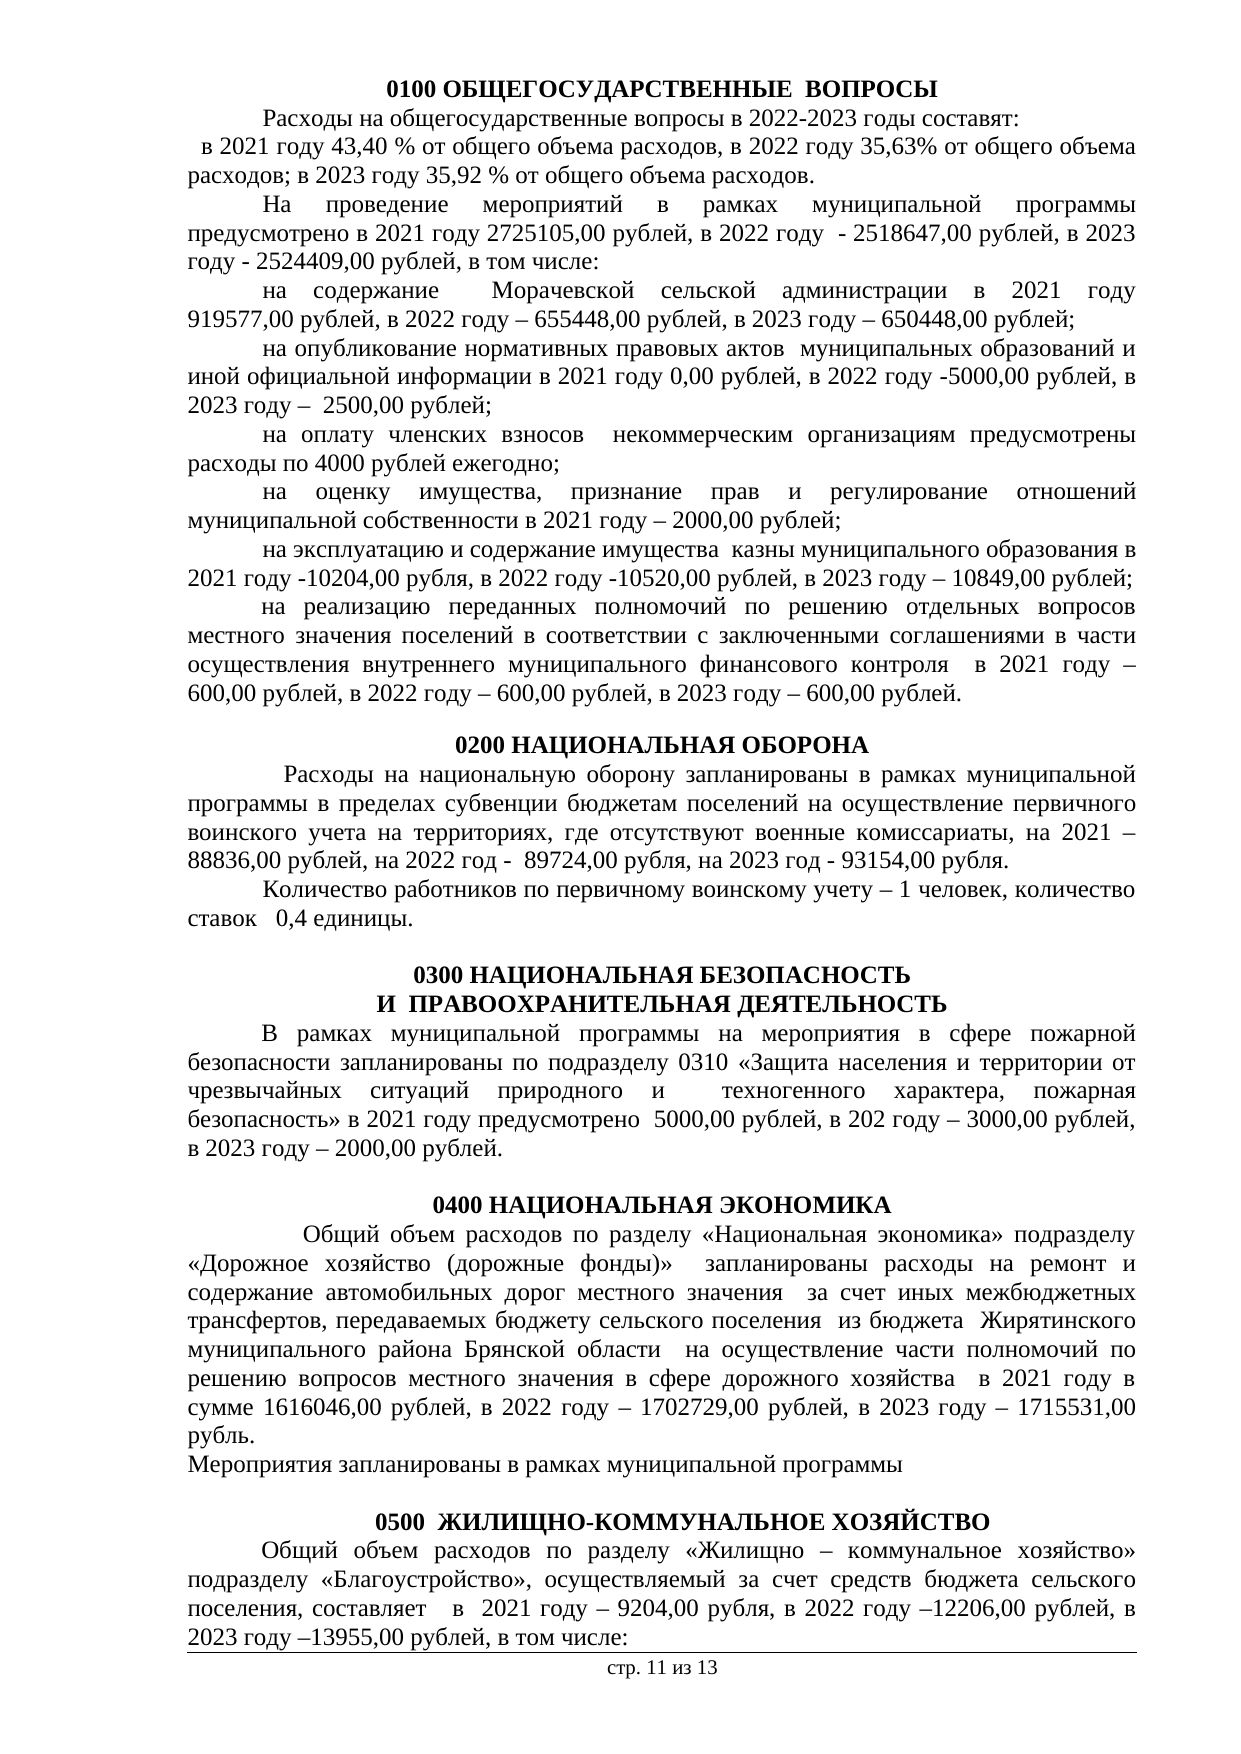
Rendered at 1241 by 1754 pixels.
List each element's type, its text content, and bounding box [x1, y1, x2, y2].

text Количество работников по первичному воинскому учету – 1 человек, количество ставок 0,4 единицы. [187, 874, 1137, 932]
text 0200 НАЦИОНАЛЬНАЯ ОБОРОНА [187, 730, 1137, 759]
text в 2021 году 43,40 % от общего объема расходов, в 2022 году 35,63% от общего объема расходов; в 2023 году 35,92 % от общего объема расходов. [187, 131, 1137, 189]
text 0300 НАЦИОНАЛЬНАЯ БЕЗОПАСНОСТЬ [187, 960, 1137, 989]
text Общий объем расходов по разделу «Национальная экономика» подразделу «Дорожное хозяйство (дорожные фонды)» запланированы расходы на ремонт и содержание автомобильных дорог местного значения за счет иных межбюджетных трансфертов, передаваемых бюджету сельского поселения из бюджета Жирятинского муниципального района Брянской области на осуществление части полномочий по решению вопросов местного значения в сфере дорожного хозяйства в 2021 году в сумме 1616046,00 рублей, в 2022 году – 1702729,00 рублей, в 2023 году – 1715531,00 рубль. [187, 1219, 1137, 1449]
text Расходы на общегосударственные вопросы в 2022-2023 годы составят: [187, 103, 1137, 131]
text на эксплуатацию и содержание имущества казны муниципального образования в 2021 году -10204,00 рубля, в 2022 году -10520,00 рублей, в 2023 году – 10849,00 рублей; [187, 534, 1137, 591]
text Общий объем расходов по разделу «Жилищно – коммунальное хозяйство» подразделу «Благоустройство», осуществляемый за счет средств бюджета сельского поселения, составляет в 2021 году – 9204,00 рубля, в 2022 году –12206,00 рублей, в 2023 году –13955,00 рублей, в том числе: [187, 1535, 1137, 1650]
text Расходы на национальную оборону запланированы в рамках муниципальной программы в пределах субвенции бюджетам поселений на осуществление первичного воинского учета на территориях, где отсутствуют военные комиссариаты, на 2021 – 88836,00 рублей, на 2022 год - 89724,00 рубля, на 2023 год - 93154,00 рубля. [187, 759, 1137, 874]
text И ПРАВООХРАНИТЕЛЬНАЯ ДЕЯТЕЛЬНОСТЬ [187, 989, 1137, 1018]
text на реализацию переданных полномочий по решению отдельных вопросов местного значения поселений в соответствии с заключенными соглашениями в части осуществления внутреннего муниципального финансового контроля в 2021 году – 600,00 рублей, в 2022 году – 600,00 рублей, в 2023 году – 600,00 рублей. [187, 591, 1137, 706]
text 0400 НАЦИОНАЛЬНАЯ ЭКОНОМИКА [187, 1190, 1137, 1219]
text на опубликование нормативных правовых актов муниципальных образований и иной официальной информации в 2021 году 0,00 рублей, в 2022 году -5000,00 рублей, в 2023 году – 2500,00 рублей; [187, 333, 1137, 419]
text На проведение мероприятий в рамках муниципальной программы предусмотрено в 2021 году 2725105,00 рублей, в 2022 году - 2518647,00 рублей, в 2023 году - 2524409,00 рублей, в том числе: [187, 189, 1137, 275]
text на оплату членских взносов некоммерческим организациям предусмотрены расходы по 4000 рублей ежегодно; [187, 419, 1137, 476]
text Мероприятия запланированы в рамках муниципальной программы [187, 1449, 1137, 1478]
text В рамках муниципальной программы на мероприятия в сфере пожарной безопасности запланированы по подразделу 0310 «Защита населения и территории от чрезвычайных ситуаций природного и техногенного характера, пожарная безопасность» в 2021 году предусмотрено 5000,00 рублей, в 202 году – 3000,00 рублей, в 2023 году – 2000,00 рублей. [187, 1018, 1137, 1162]
text 0500 ЖИЛИЩНО-КОММУНАЛЬНОЕ ХОЗЯЙСТВО [375, 1507, 1137, 1535]
text на содержание Морачевской сельской администрации в 2021 году 919577,00 рублей, в 2022 году – 655448,00 рублей, в 2023 году – 650448,00 рублей; [187, 275, 1137, 333]
text на оценку имущества, признание прав и регулирование отношений муниципальной собственности в 2021 году – 2000,00 рублей; [187, 476, 1137, 534]
text 0100 ОБЩЕГОСУДАРСТВЕННЫЕ ВОПРОСЫ [187, 74, 1137, 103]
